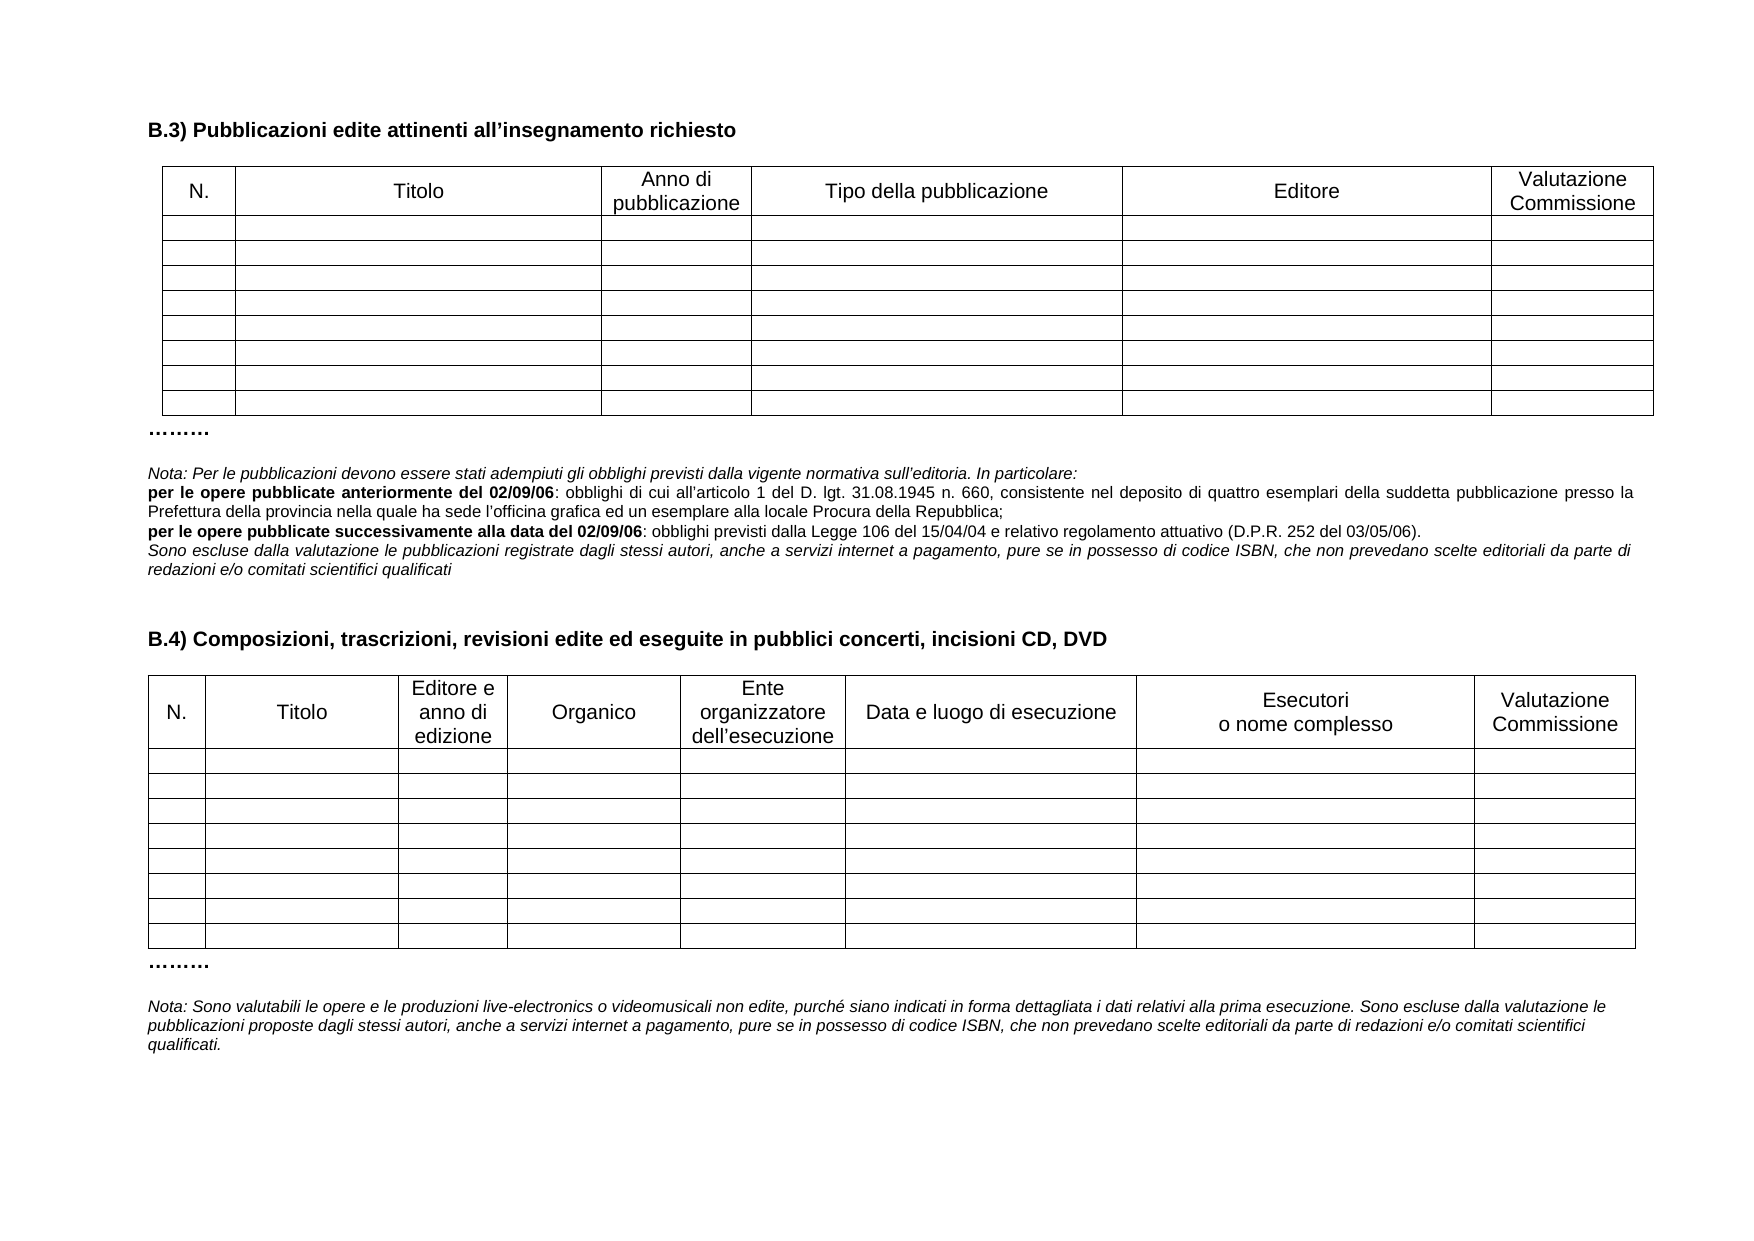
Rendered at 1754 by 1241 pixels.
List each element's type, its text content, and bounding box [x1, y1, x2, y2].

text Nota: Per le pubblicazioni devono essere stati adempiuti gli obblighi previsti dalla vigente normativa sull’editoria. In particolare: [148, 464, 1636, 483]
table_cell [681, 849, 845, 873]
table_cell [508, 874, 680, 898]
table_cell [206, 799, 398, 823]
table_cell [1137, 874, 1474, 898]
text B.3) Pubblicazioni edite attinenti all’insegnamento richiesto [148, 118, 1636, 142]
table_header Tipo della pubblicazione [752, 167, 1122, 215]
table_header N. [149, 676, 205, 748]
table_header Anno di pubblicazione [602, 167, 751, 215]
table_cell [752, 291, 1122, 315]
table_cell [236, 216, 601, 240]
text per le opere pubblicate successivamente alla data del 02/09/06: obblighi previsti dalla Legge 106 del 15/04/04 e relativo regolamento attuativo (D.P.R. 252 del 03/05/06). [148, 521, 1636, 541]
table_cell [1492, 366, 1653, 390]
table_cell [149, 874, 205, 898]
table_cell [1492, 291, 1653, 315]
table_cell [1137, 749, 1474, 773]
table_header Valutazione Commissione [1492, 167, 1653, 215]
table_header Titolo [206, 676, 398, 748]
table_cell [508, 749, 680, 773]
table_cell [846, 874, 1136, 898]
table_cell [602, 366, 751, 390]
table_cell [1492, 241, 1653, 265]
table_cell [163, 391, 235, 415]
table_cell [1123, 316, 1491, 340]
table_cell [602, 216, 751, 240]
table_cell [236, 291, 601, 315]
table_cell [681, 874, 845, 898]
table_cell [399, 874, 507, 898]
table_cell [1123, 366, 1491, 390]
text Sono escluse dalla valutazione le pubblicazioni registrate dagli stessi autori, anche a servizi internet a pagamento, pure se in possesso di codice ISBN, che non prevedano scelte editoriali da parte di redazioni e/o comitati scientifici qualificati [148, 541, 1636, 579]
table_cell [399, 924, 507, 948]
table_cell [846, 799, 1136, 823]
table_cell [1123, 341, 1491, 365]
table_cell [236, 266, 601, 290]
table_cell [681, 924, 845, 948]
table_cell [163, 266, 235, 290]
table_cell [1475, 899, 1635, 923]
text ……… [148, 949, 1636, 973]
table_cell [602, 241, 751, 265]
table_cell [752, 341, 1122, 365]
table_cell [149, 774, 205, 798]
table_header Organico [508, 676, 680, 748]
table_cell [508, 799, 680, 823]
table_cell [163, 366, 235, 390]
table_cell [752, 391, 1122, 415]
table_cell [399, 749, 507, 773]
table_cell [1492, 341, 1653, 365]
table_cell [681, 824, 845, 848]
table_cell [1475, 749, 1635, 773]
table_cell [681, 899, 845, 923]
table_cell [752, 266, 1122, 290]
table_cell [1475, 849, 1635, 873]
table_cell [1123, 266, 1491, 290]
table_cell [508, 849, 680, 873]
table_cell [1137, 899, 1474, 923]
table_cell [206, 899, 398, 923]
table_cell [149, 899, 205, 923]
table_cell [1123, 291, 1491, 315]
table_cell [236, 241, 601, 265]
table_cell [236, 341, 601, 365]
table_cell [752, 216, 1122, 240]
table_cell [752, 241, 1122, 265]
table_cell [206, 824, 398, 848]
table_cell [681, 799, 845, 823]
table_cell [163, 216, 235, 240]
text B.4) Composizioni, trascrizioni, revisioni edite ed eseguite in pubblici concerti, incisioni CD, DVD [148, 627, 1636, 651]
table_cell [1475, 799, 1635, 823]
table_header Titolo [236, 167, 601, 215]
table_cell [1123, 216, 1491, 240]
text per le opere pubblicate anteriormente del 02/09/06: obblighi di cui all’articolo 1 del D. lgt. 31.08.1945 n. 660, consistente nel deposito di quattro esemplari della suddetta pubblicazione presso la Prefettura della provincia nella quale ha sede l’officina grafica ed un esemplare alla locale Procura della Repubblica; [148, 483, 1636, 521]
table_cell [399, 799, 507, 823]
table_cell [149, 824, 205, 848]
text Nota: Sono valutabili le opere e le produzioni live-electronics o videomusicali non edite, purché siano indicati in forma dettagliata i dati relativi alla prima esecuzione. Sono escluse dalla valutazione le pubblicazioni proposte dagli stessi autori, anche a servizi internet a pagamento, pure se in possesso di codice ISBN, che non prevedano scelte editoriali da parte di redazioni e/o comitati scientifici qualificati. [148, 997, 1636, 1054]
table_cell [206, 849, 398, 873]
table_cell [1137, 849, 1474, 873]
table_cell [399, 824, 507, 848]
table_cell [602, 291, 751, 315]
table_cell [149, 924, 205, 948]
table_cell [1137, 799, 1474, 823]
table_cell [236, 391, 601, 415]
table_cell [508, 824, 680, 848]
table_cell [1492, 316, 1653, 340]
table_cell [163, 316, 235, 340]
table_cell [399, 899, 507, 923]
table_cell [1123, 241, 1491, 265]
table_cell [846, 849, 1136, 873]
table_cell [149, 799, 205, 823]
table_cell [1475, 924, 1635, 948]
text ……… [148, 416, 1636, 440]
table_cell [163, 241, 235, 265]
table_cell [1475, 824, 1635, 848]
table_cell [1137, 924, 1474, 948]
table_cell [846, 899, 1136, 923]
table_cell [602, 316, 751, 340]
table_cell [236, 366, 601, 390]
table_cell [508, 924, 680, 948]
table_cell [602, 391, 751, 415]
table_cell [1475, 774, 1635, 798]
table_cell [399, 774, 507, 798]
table_header Editore [1123, 167, 1491, 215]
table_cell [206, 749, 398, 773]
table_cell [508, 774, 680, 798]
table_cell [1492, 266, 1653, 290]
table_cell [1123, 391, 1491, 415]
table_cell [236, 316, 601, 340]
table_cell [602, 266, 751, 290]
table_header Valutazione Commissione [1475, 676, 1635, 748]
table_cell [846, 749, 1136, 773]
table_cell [602, 341, 751, 365]
table_header Editore e anno di edizione [399, 676, 507, 748]
table_cell [681, 749, 845, 773]
table_header N. [163, 167, 235, 215]
table_cell [399, 849, 507, 873]
table_header Data e luogo di esecuzione [846, 676, 1136, 748]
table_cell [846, 824, 1136, 848]
table_cell [206, 924, 398, 948]
table_cell [163, 341, 235, 365]
table_cell [149, 749, 205, 773]
table_cell [846, 924, 1136, 948]
table_cell [1492, 391, 1653, 415]
table_cell [752, 366, 1122, 390]
table_cell [1475, 874, 1635, 898]
table_header Ente organizzatore dell’esecuzione [681, 676, 845, 748]
table_cell [846, 774, 1136, 798]
table_cell [206, 874, 398, 898]
table_header Esecutori o nome complesso [1137, 676, 1474, 748]
table_cell [508, 899, 680, 923]
table_cell [1492, 216, 1653, 240]
table_cell [149, 849, 205, 873]
table_cell [206, 774, 398, 798]
table_cell [1137, 824, 1474, 848]
table_cell [681, 774, 845, 798]
table_cell [163, 291, 235, 315]
table_cell [1137, 774, 1474, 798]
table_cell [752, 316, 1122, 340]
